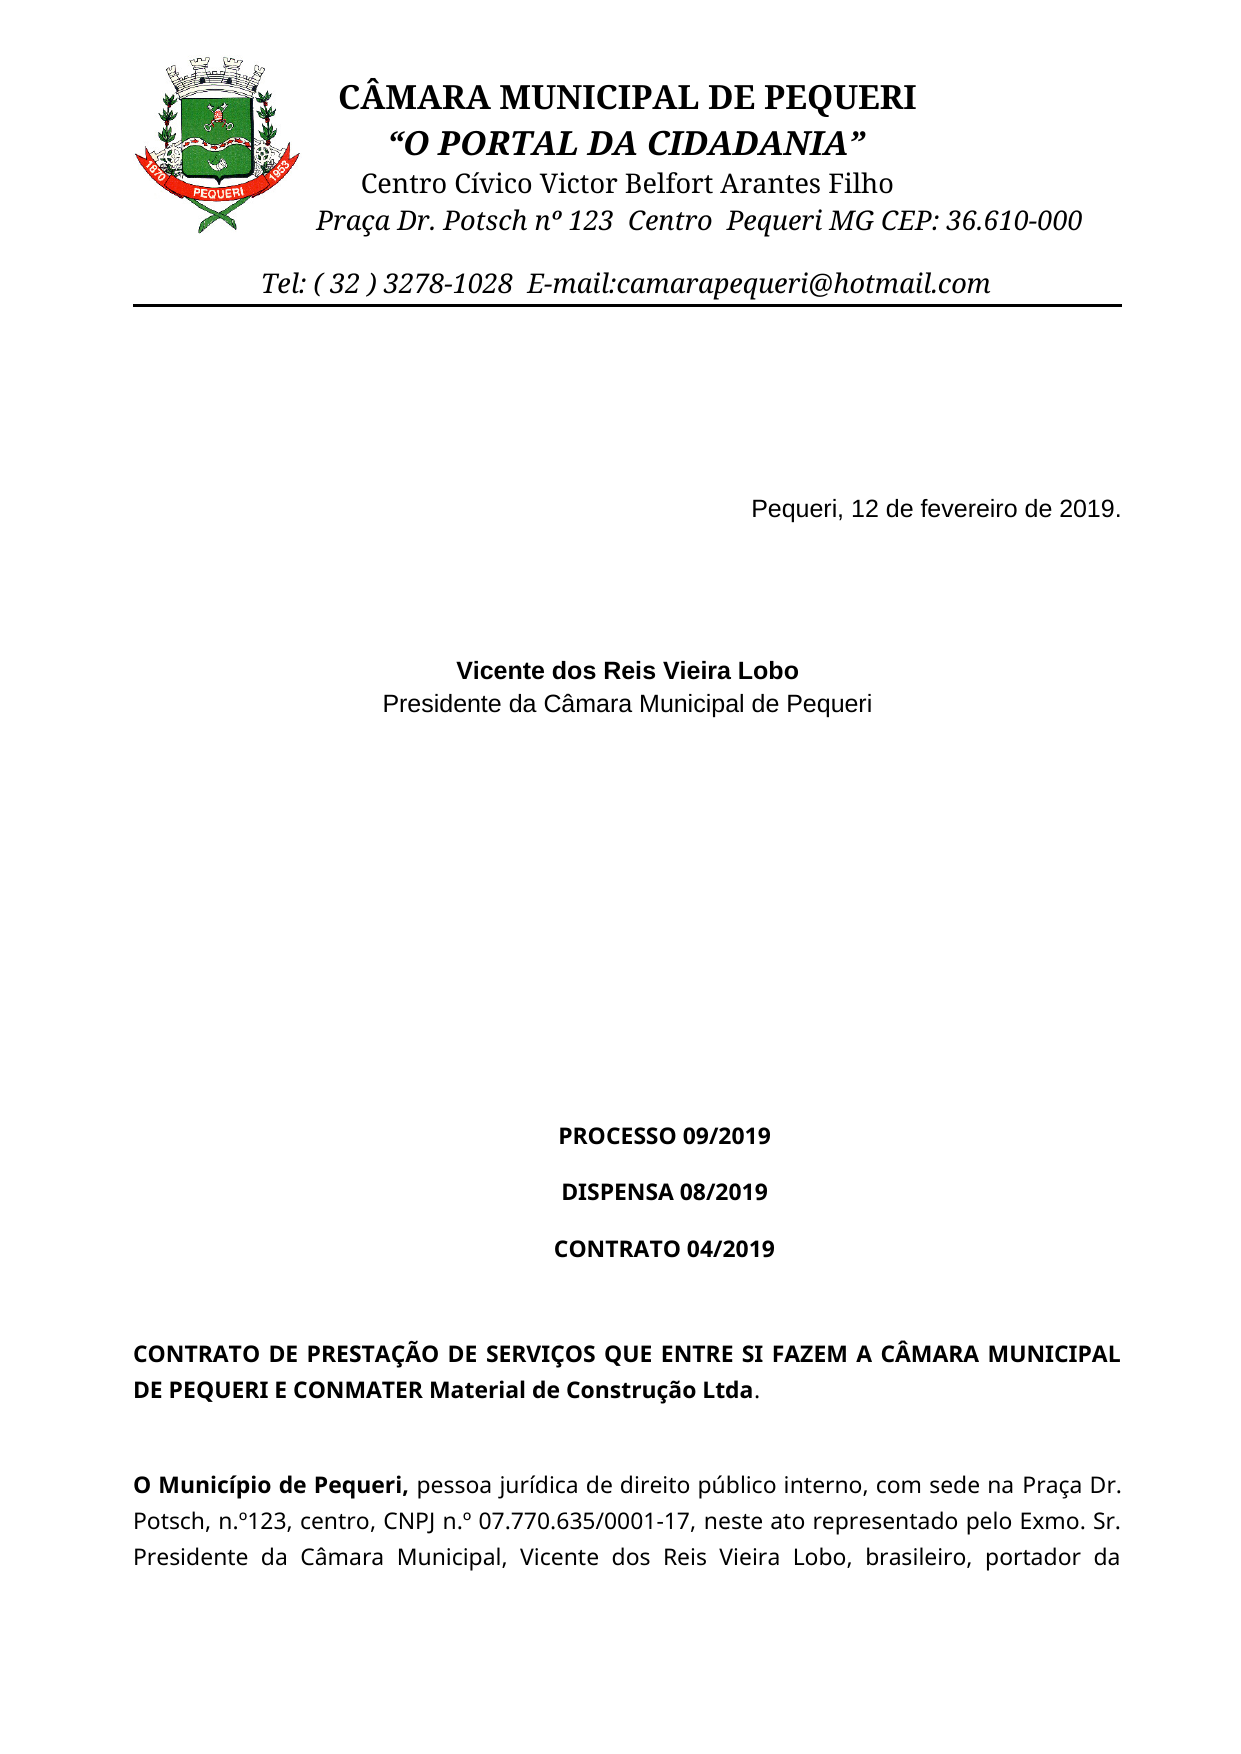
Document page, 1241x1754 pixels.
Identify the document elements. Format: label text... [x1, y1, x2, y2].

text CONTRATO DE PRESTAÇÃO DE SERVIÇOS QUE ENTRE SI FAZEM A CÂMARA MUNICIPAL DE PEQUERI E CONMATER Material de Construção Ltda. [133, 1338, 1122, 1406]
text CONTRATO 04/2019 [133, 1233, 1122, 1264]
text PROCESSO 09/2019 [133, 1119, 1122, 1151]
text Vicente dos Reis Vieira Lobo [133, 656, 1122, 684]
text Pequeri, 12 de fevereiro de 2019. [133, 494, 1122, 523]
picture [132, 55, 302, 234]
text DISPENSA 08/2019 [133, 1176, 1122, 1208]
text Presidente da Câmara Municipal de Pequeri [133, 689, 1122, 717]
